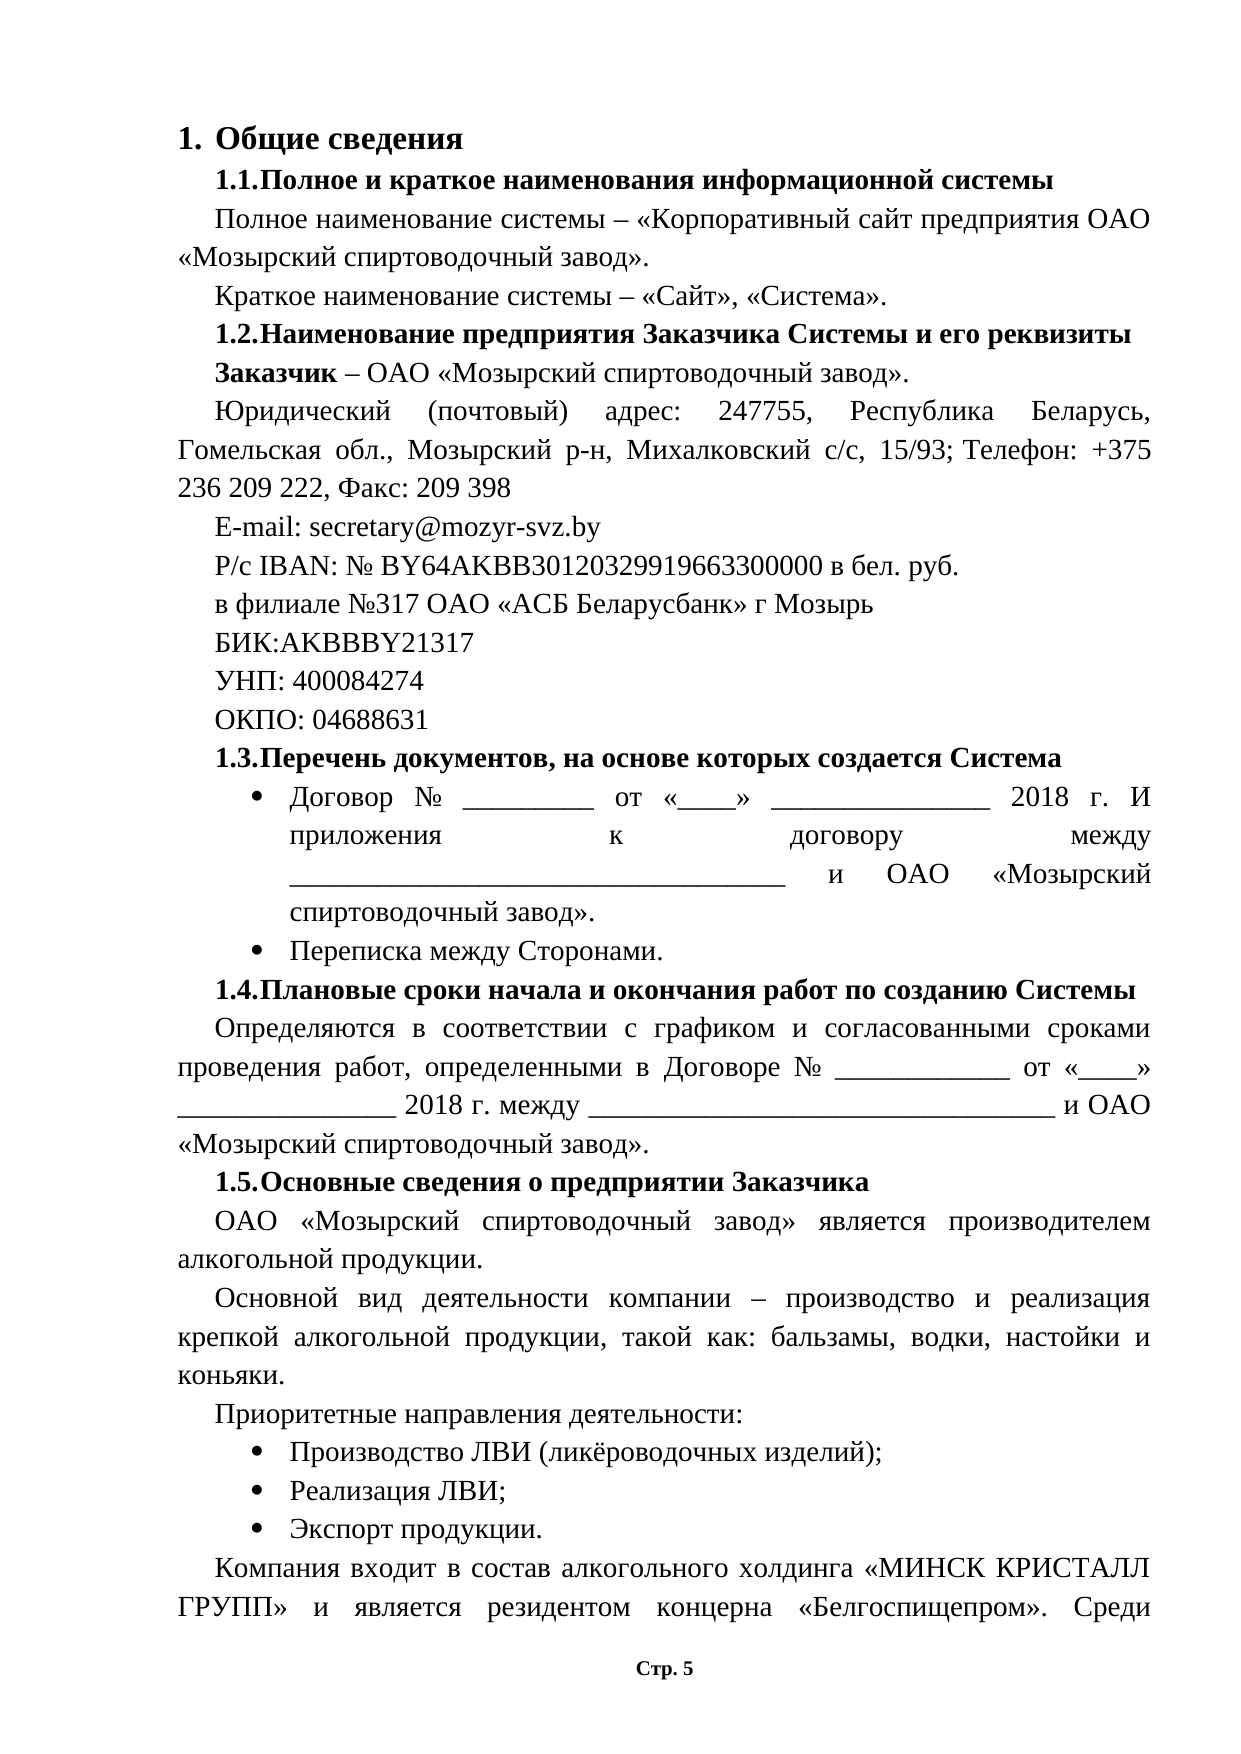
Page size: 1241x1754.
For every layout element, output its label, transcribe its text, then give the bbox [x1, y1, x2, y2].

text ОКПО: 04688631 [177, 702, 1152, 735]
list Реализация ЛВИ; [252, 1473, 1152, 1507]
text Основной вид деятельности компании – производство и реализация крепкой алкогольной продукции, такой как: бальзамы, водки, настойки и коньяки. [177, 1280, 1152, 1391]
list Переписка между Сторонами. [252, 933, 1152, 967]
text в филиале №317 ОАО «АСБ Беларусбанк» г Мозырь [177, 586, 1152, 620]
text E-mail: secretary@mozyr-svz.by [177, 509, 1152, 543]
list Производство ЛВИ (ликёроводочных изделий); [252, 1434, 1152, 1468]
list Экспорт продукции. [252, 1512, 1152, 1545]
text ОАО «Мозырский спиртоводочный завод» является производителем алкогольной продукции. [177, 1203, 1152, 1275]
subtitle Полное и краткое наименования информационной системы [215, 162, 1152, 196]
text Краткое наименование системы – «Сайт», «Система». [177, 278, 1152, 311]
text БИК:AKBBBY21317 [177, 625, 1152, 658]
subtitle Перечень документов, на основе которых создается Система [215, 740, 1152, 774]
text УНП: 400084274 [177, 663, 1152, 697]
text Полное наименование системы – «Корпоративный сайт предприятия ОАО «Мозырский спиртоводочный завод». [177, 201, 1152, 273]
text Юридический (почтовый) адрес: 247755, Республика Беларусь, Гомельская обл., Мозырский р-н, Михалковский с/с, 15/93; Телефон: +375 236 209 222, Факс: 209 398 [177, 393, 1152, 504]
subtitle Наименование предприятия Заказчика Системы и его реквизиты [215, 316, 1152, 350]
text Р/с IBAN: № BY64AKBB30120329919663300000 в бел. руб. [177, 548, 1152, 581]
text Определяются в соответствии с графиком и согласованными сроками проведения работ, определенными в Договоре № ____________ от «____» _______________ 2018 г. между ________________________________ и ОАО «Мозырский спиртоводочный завод». [177, 1010, 1152, 1159]
text Приоритетные направления деятельности: [177, 1396, 1152, 1429]
subtitle Плановые сроки начала и окончания работ по созданию Системы [215, 972, 1152, 1005]
list Договор № _________ от «____» _______________ 2018 г. И приложения к договору между __________________________________ и ОАО «Мозырский спиртоводочный завод». [252, 779, 1152, 928]
subtitle Основные сведения о предприятии Заказчика [215, 1164, 1152, 1198]
text Заказчик – ОАО «Мозырский спиртоводочный завод». [177, 355, 1152, 388]
subtitle Общие сведения [177, 118, 1152, 156]
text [177, 1550, 1152, 1622]
